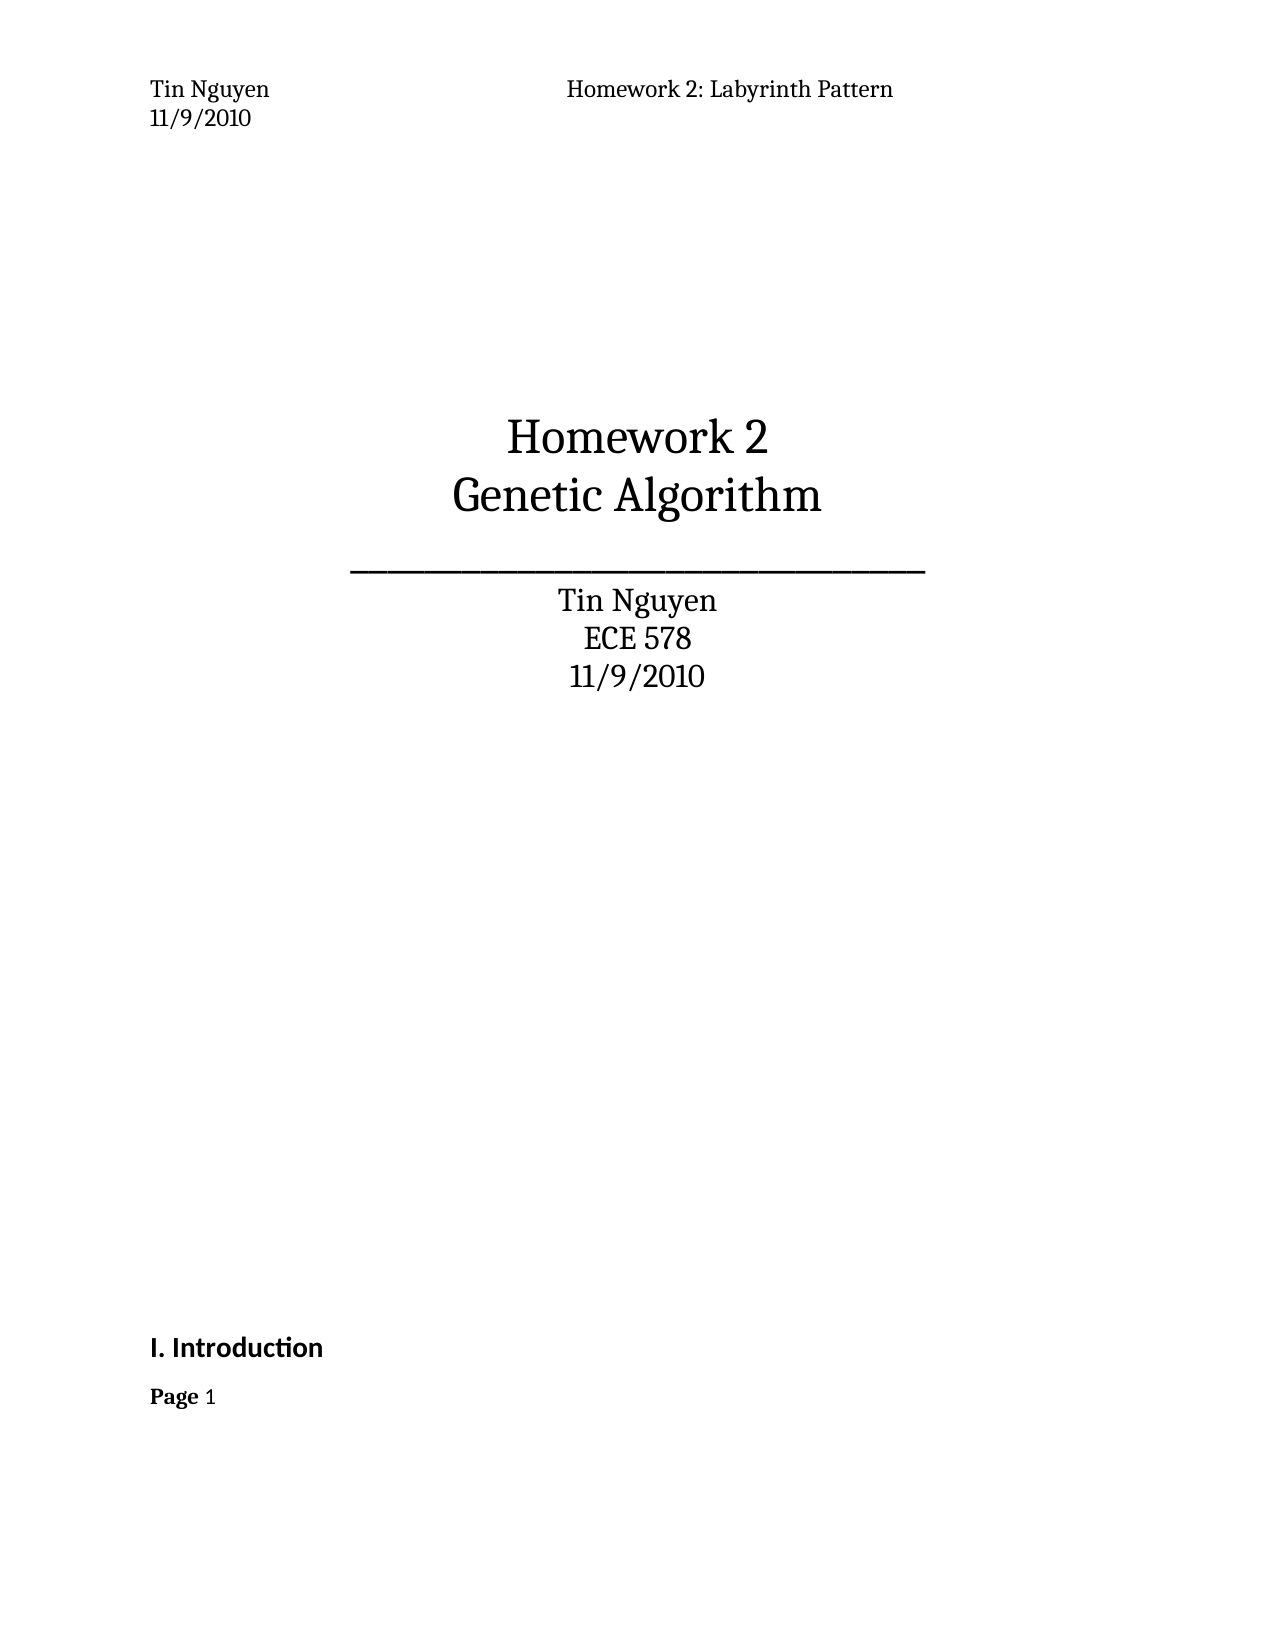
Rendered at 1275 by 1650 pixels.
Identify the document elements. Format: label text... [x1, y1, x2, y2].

text ECE 578 [150, 619, 1125, 658]
text Genetic Algorithm [150, 466, 1125, 524]
text Tin Nguyen [150, 581, 1125, 619]
text 11/9/2010 [150, 658, 1125, 696]
text I. Introduction [150, 1329, 1125, 1364]
text Homework 2 [150, 409, 1125, 466]
text _______________________________ [150, 524, 1125, 581]
